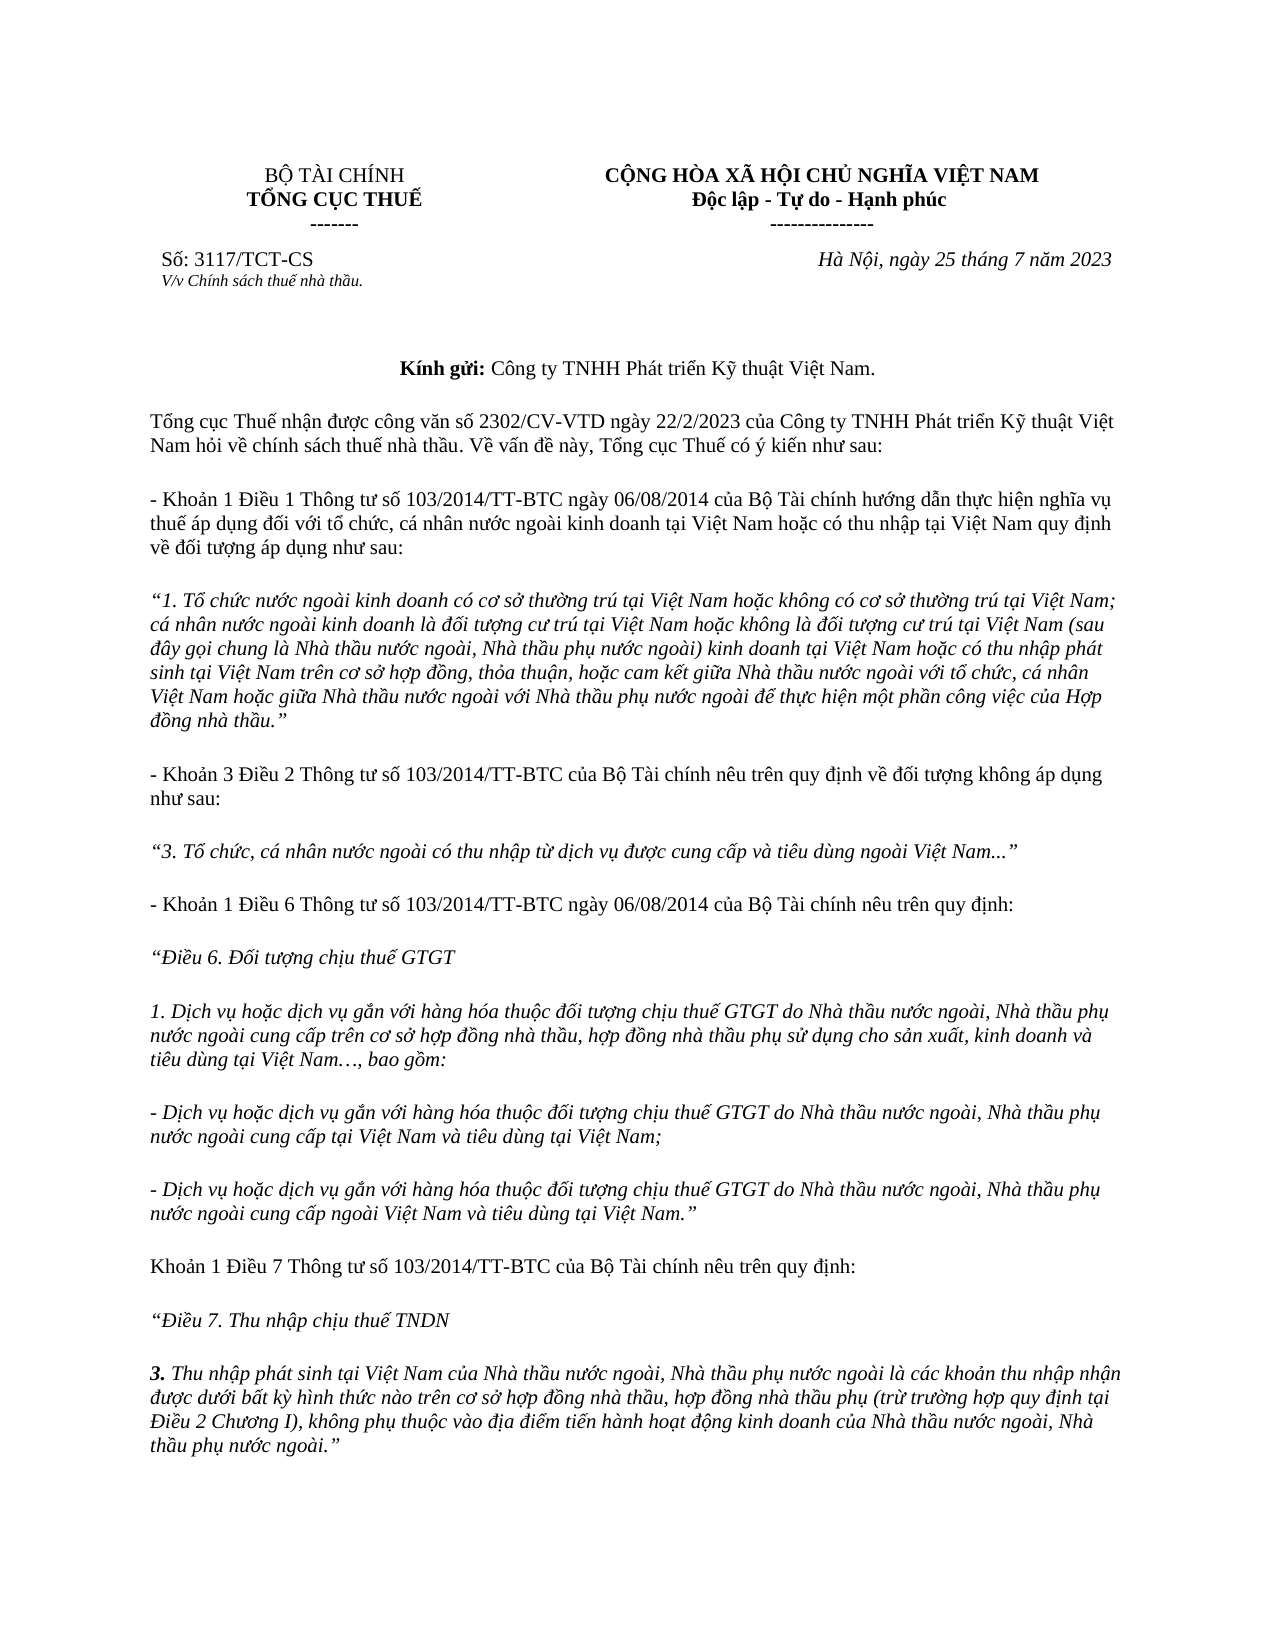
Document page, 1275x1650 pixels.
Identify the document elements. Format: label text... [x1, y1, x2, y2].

text “Điều 7. Thu nhập chịu thuế TNDN [150, 1308, 1125, 1332]
text Khoản 1 Điều 7 Thông tư số 103/2014/TT-BTC của Bộ Tài chính nêu trên quy định: [150, 1254, 1125, 1278]
text - Khoản 1 Điều 6 Thông tư số 103/2014/TT-BTC ngày 06/08/2014 của Bộ Tài chính nêu trên quy định: [150, 892, 1125, 916]
text “3. Tổ chức, cá nhân nước ngoài có thu nhập từ dịch vụ được cung cấp và tiêu dùng ngoài Việt Nam...” [150, 839, 1125, 863]
text Tổng cục Thuế nhận được công văn số 2302/CV-VTD ngày 22/2/2023 của Công ty TNHH Phát triển Kỹ thuật Việt Nam hỏi về chính sách thuế nhà thầu. Về vấn đề này, Tổng cục Thuế có ý kiến như sau: [150, 409, 1125, 457]
text Kính gửi: Công ty TNHH Phát triển Kỹ thuật Việt Nam. [150, 356, 1125, 380]
text - Dịch vụ hoặc dịch vụ gắn với hàng hóa thuộc đối tượng chịu thuế GTGT do Nhà thầu nước ngoài, Nhà thầu phụ nước ngoài cung cấp ngoài Việt Nam và tiêu dùng tại Việt Nam.” [150, 1177, 1125, 1225]
text 3. Thu nhập phát sinh tại Việt Nam của Nhà thầu nước ngoài, Nhà thầu phụ nước ngoài là các khoản thu nhập nhận được dưới bất kỳ hình thức nào trên cơ sở hợp đồng nhà thầu, hợp đồng nhà thầu phụ (trừ trường hợp quy định tại Điều 2 Chương I), không phụ thuộc vào địa điểm tiến hành hoạt động kinh doanh của Nhà thầu nước ngoài, Nhà thầu phụ nước ngoài.” [150, 1361, 1125, 1457]
table_cell Số: 3117/TCT-CS V/v Chính sách thuế nhà thầu. [150, 235, 518, 290]
table_header CỘNG HÒA XÃ HỘI CHỦ NGHĨA VIỆT NAM Độc lập - Tự do - Hạnh phúc --------------- [519, 150, 1125, 235]
text - Khoản 1 Điều 1 Thông tư số 103/2014/TT-BTC ngày 06/08/2014 của Bộ Tài chính hướng dẫn thực hiện nghĩa vụ thuế áp dụng đối với tổ chức, cá nhân nước ngoài kinh doanh tại Việt Nam hoặc có thu nhập tại Việt Nam quy định về đối tượng áp dụng như sau: [150, 487, 1125, 559]
table_cell Hà Nội, ngày 25 tháng 7 năm 2023 [519, 235, 1125, 290]
table_header BỘ TÀI CHÍNH TỔNG CỤC THUẾ ------- [150, 150, 518, 235]
text 1. Dịch vụ hoặc dịch vụ gắn với hàng hóa thuộc đối tượng chịu thuế GTGT do Nhà thầu nước ngoài, Nhà thầu phụ nước ngoài cung cấp trên cơ sở hợp đồng nhà thầu, hợp đồng nhà thầu phụ sử dụng cho sản xuất, kinh doanh và tiêu dùng tại Việt Nam…, bao gồm: [150, 998, 1125, 1071]
text “1. Tổ chức nước ngoài kinh doanh có cơ sở thường trú tại Việt Nam hoặc không có cơ sở thường trú tại Việt Nam; cá nhân nước ngoài kinh doanh là đối tượng cư trú tại Việt Nam hoặc không là đối tượng cư trú tại Việt Nam (sau đây gọi chung là Nhà thầu nước ngoài, Nhà thầu phụ nước ngoài) kinh doanh tại Việt Nam hoặc có thu nhập phát sinh tại Việt Nam trên cơ sở hợp đồng, thỏa thuận, hoặc cam kết giữa Nhà thầu nước ngoài với tổ chức, cá nhân Việt Nam hoặc giữa Nhà thầu nước ngoài với Nhà thầu phụ nước ngoài để thực hiện một phần công việc của Hợp đồng nhà thầu.” [150, 588, 1125, 732]
text - Dịch vụ hoặc dịch vụ gắn với hàng hóa thuộc đối tượng chịu thuế GTGT do Nhà thầu nước ngoài, Nhà thầu phụ nước ngoài cung cấp tại Việt Nam và tiêu dùng tại Việt Nam; [150, 1100, 1125, 1148]
text “Điều 6. Đối tượng chịu thuế GTGT [150, 945, 1125, 969]
text - Khoản 3 Điều 2 Thông tư số 103/2014/TT-BTC của Bộ Tài chính nêu trên quy định về đối tượng không áp dụng như sau: [150, 762, 1125, 810]
